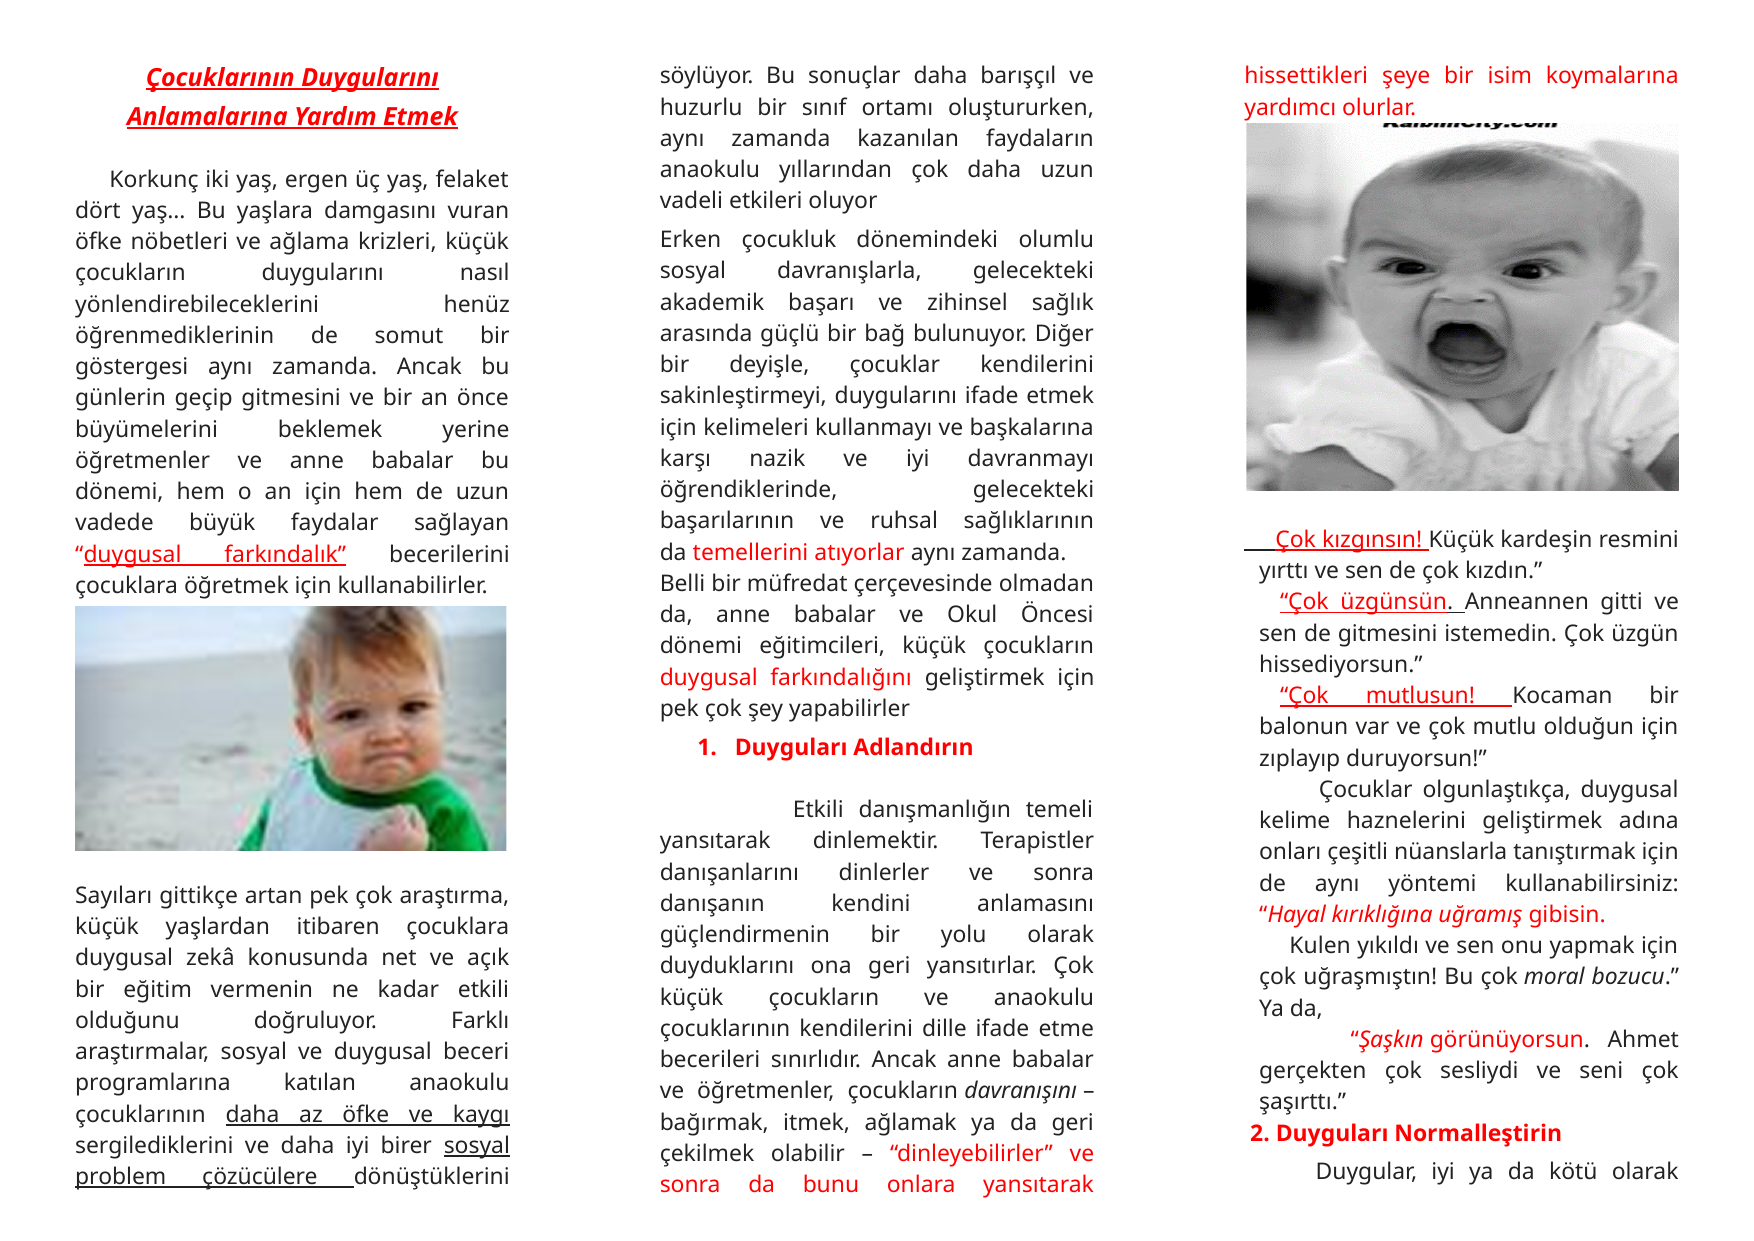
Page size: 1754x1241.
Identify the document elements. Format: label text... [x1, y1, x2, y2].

picture [1246, 123, 1679, 491]
picture [75, 606, 507, 851]
text Sayıları gittikçe artan pek çok araştırma, küçük yaşlardan itibaren çocuklara duygusal zekâ konusunda net ve açık bir eğitim vermenin ne kadar etkili olduğunu doğruluyor. Farklı araştırmalar, sosyal ve duygusal beceri programlarına katılan anaokulu çocuklarının daha az öfke ve kaygı sergilediklerini ve daha iyi birer sosyal problem çözücülere dönüştüklerini söylüyor. Bu sonuçlar daha barışçıl ve huzurlu bir sınıf ortamı oluştururken, aynı zamanda kazanılan faydaların anaokulu yıllarından çok daha uzun vadeli etkileri oluyor [75, 879, 509, 1191]
text Sayıları gittikçe artan pek çok araştırma, küçük yaşlardan itibaren çocuklara duygusal zekâ konusunda net ve açık bir eğitim vermenin ne kadar etkili olduğunu doğruluyor. Farklı araştırmalar, sosyal ve duygusal beceri programlarına katılan anaokulu çocuklarının daha az öfke ve kaygı sergilediklerini ve daha iyi birer sosyal problem çözücülere dönüştüklerini söylüyor. Bu sonuçlar daha barışçıl ve huzurlu bir sınıf ortamı oluştururken, aynı zamanda kazanılan faydaların anaokulu yıllarından çok daha uzun vadeli etkileri oluyor [659, 59, 1094, 215]
text “Çok üzgünsün. Anneannen gitti ve sen de gitmesini istemedin. Çok üzgün hissediyorsun.” [1244, 585, 1679, 679]
text Etkili danışmanlığın temeli yansıtarak dinlemektir. Terapistler danışanlarını dinlerler ve sonra danışanın kendini anlamasını güçlendirmenin bir yolu olarak duyduklarını ona geri yansıtırlar. Çok küçük çocukların ve anaokulu çocuklarının kendilerini dille ifade etme becerileri sınırlıdır. Ancak anne babalar ve öğretmenler, çocukların davranışını – bağırmak, itmek, ağlamak ya da geri çekilmek olabilir – “dinleyebilirler” ve sonra da bunu onlara yansıtarak hissettikleri şeye bir isim koymalarına yardımcı olurlar. [659, 793, 1094, 1199]
text 2. Duyguları Normalleştirin [1244, 1116, 1679, 1148]
list Duyguları Adlandırın [697, 730, 1094, 762]
text Çok kızgınsın! Küçük kardeşin resmini yırttı ve sen de çok kızdın.” [1244, 523, 1679, 585]
text Erken çocukluk dönemindeki olumlu sosyal davranışlarla, gelecekteki akademik başarı ve zihinsel sağlık arasında güçlü bir bağ bulunuyor. Diğer bir deyişle, çocuklar kendilerini sakinleştirmeyi, duygularını ifade etmek için kelimeleri kullanmayı ve başkalarına karşı nazik ve iyi davranmayı öğrendiklerinde, gelecekteki başarılarının ve ruhsal sağlıklarının da temellerini atıyorlar aynı zamanda. [659, 223, 1094, 567]
text “Şaşkın görünüyorsun. Ahmet gerçekten çok sesliydi ve seni çok şaşırttı.” [1244, 1023, 1679, 1116]
text Belli bir müfredat çerçevesinde olmadan da, anne babalar ve Okul Öncesi dönemi eğitimcileri, küçük çocukların duygusal farkındalığını geliştirmek için pek çok şey yapabilirler [659, 567, 1094, 723]
text Korkunç iki yaş, ergen üç yaş, felaket dört yaş… Bu yaşlara damgasını vuran öfke nöbetleri ve ağlama krizleri, küçük çocukların duygularını nasıl yönlendirebileceklerini henüz öğrenmediklerinin de somut bir göstergesi aynı zamanda. Ancak bu günlerin geçip gitmesini ve bir an önce büyümelerini beklemek yerine öğretmenler ve anne babalar bu dönemi, hem o an için hem de uzun vadede büyük faydalar sağlayan “duygusal farkındalık” becerilerini çocuklara öğretmek için kullanabilirler. [75, 162, 509, 600]
text Çocuklarının Duygularını Anlamalarına Yardım Etmek [75, 59, 509, 132]
text Kulen yıkıldı ve sen onu yapmak için çok uğraşmıştın! Bu çok moral bozucu.” Ya da, [1244, 929, 1679, 1023]
text Çocuklar olgunlaştıkça, duygusal kelime haznelerini geliştirmek adına onları çeşitli nüanslarla tanıştırmak için de aynı yöntemi kullanabilirsiniz: “Hayal kırıklığına uğramış gibisin. [1244, 773, 1679, 929]
text “Çok mutlusun! Kocaman bir balonun var ve çok mutlu olduğun için zıplayıp duruyorsun!” [1244, 679, 1679, 773]
